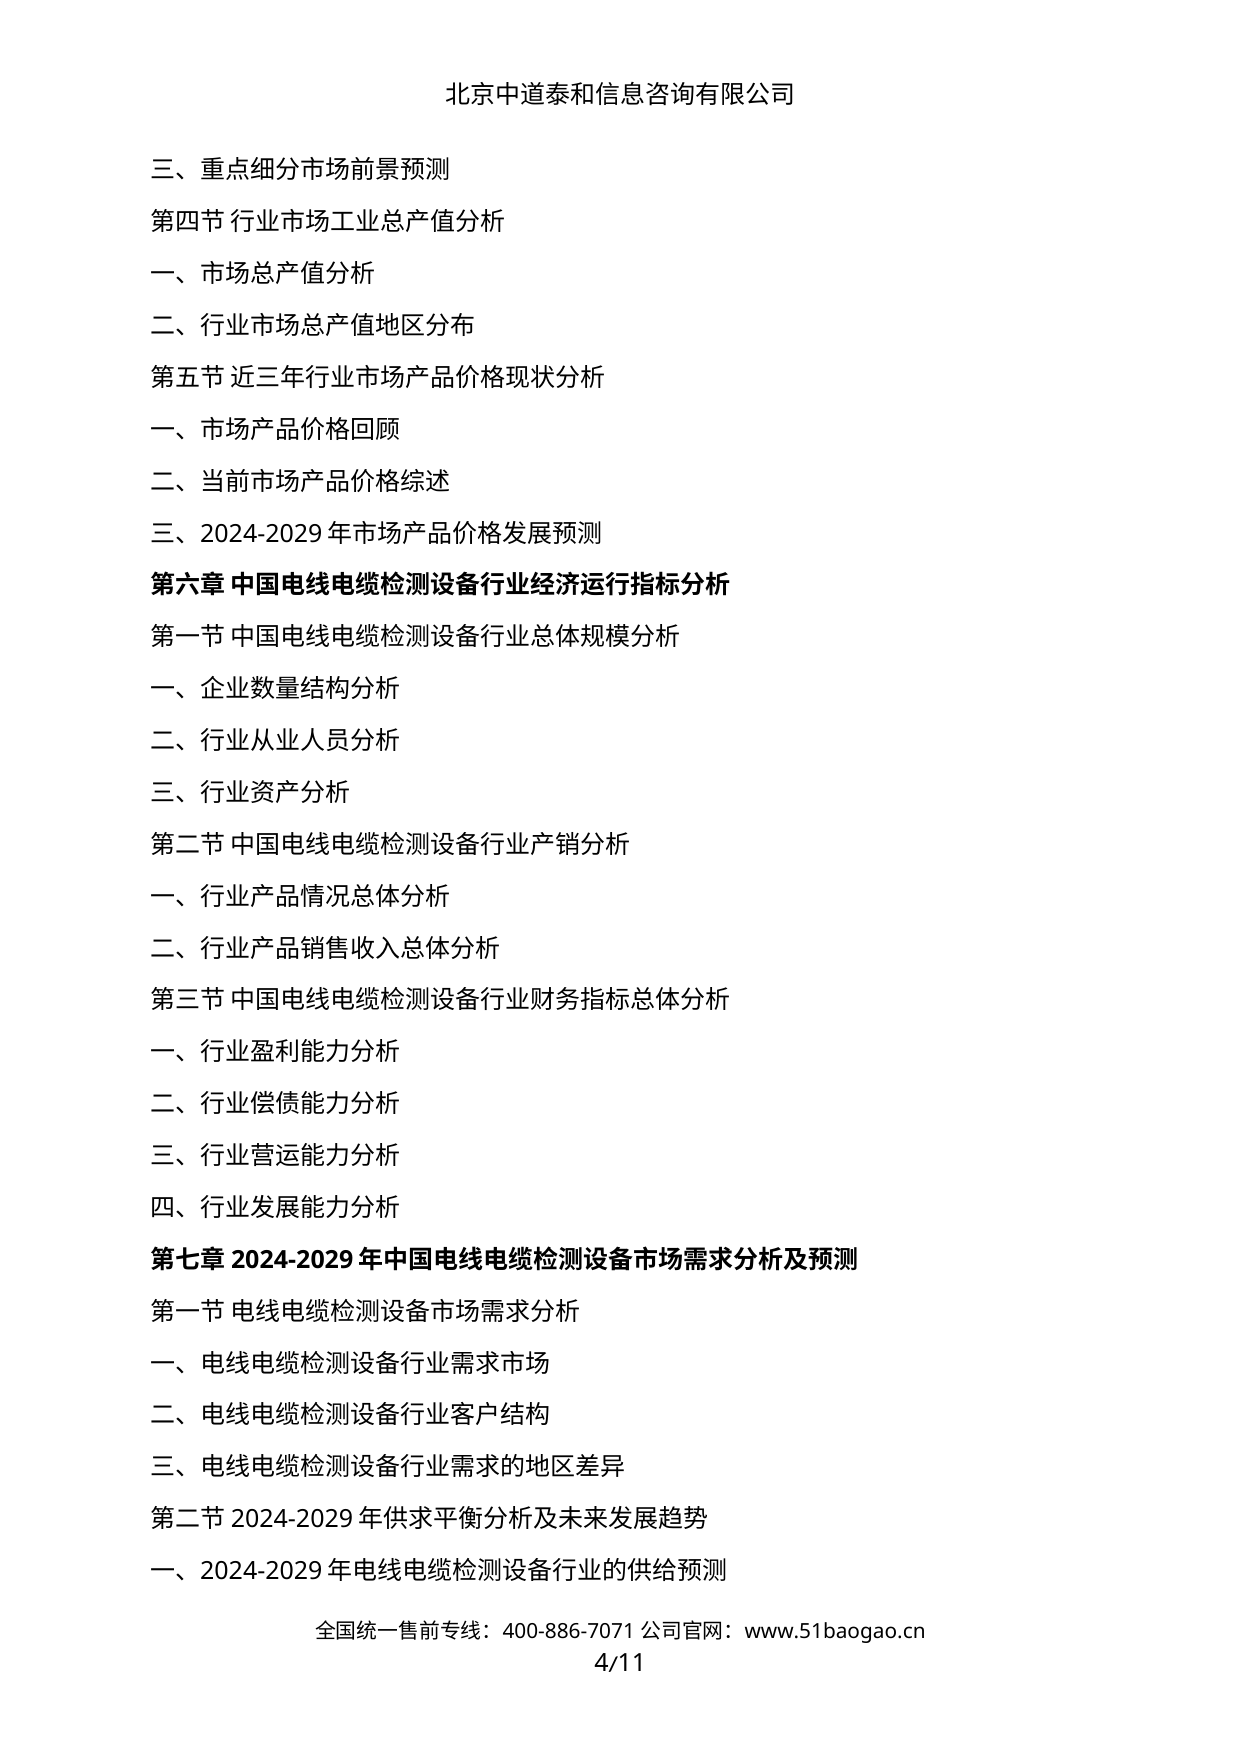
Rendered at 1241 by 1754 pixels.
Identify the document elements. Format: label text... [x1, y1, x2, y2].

text 三、电线电缆检测设备行业需求的地区差异 [150, 1447, 1090, 1483]
text 一、企业数量结构分析 [150, 669, 1090, 705]
text 第二节 2024-2029年供求平衡分析及未来发展趋势 [150, 1499, 1090, 1535]
text 第五节 近三年行业市场产品价格现状分析 [150, 357, 1090, 394]
text 第三节 中国电线电缆检测设备行业财务指标总体分析 [150, 980, 1090, 1016]
text 一、行业盈利能力分析 [150, 1032, 1090, 1068]
text 三、行业营运能力分析 [150, 1136, 1090, 1172]
text 一、市场总产值分析 [150, 254, 1090, 290]
text 第七章 2024-2029年中国电线电缆检测设备市场需求分析及预测 [150, 1239, 1090, 1276]
text 三、重点细分市场前景预测 [150, 150, 1090, 186]
text 二、行业从业人员分析 [150, 721, 1090, 757]
text 第四节 行业市场工业总产值分析 [150, 202, 1090, 238]
text 一、电线电缆检测设备行业需求市场 [150, 1343, 1090, 1379]
text 二、行业产品销售收入总体分析 [150, 928, 1090, 964]
text 一、市场产品价格回顾 [150, 409, 1090, 446]
text 第一节 电线电缆检测设备市场需求分析 [150, 1291, 1090, 1327]
text 第一节 中国电线电缆检测设备行业总体规模分析 [150, 617, 1090, 653]
text 一、行业产品情况总体分析 [150, 876, 1090, 912]
text 第六章 中国电线电缆检测设备行业经济运行指标分析 [150, 565, 1090, 601]
text 一、2024-2029年电线电缆检测设备行业的供给预测 [150, 1551, 1090, 1587]
text 三、2024-2029年市场产品价格发展预测 [150, 513, 1090, 549]
text 二、行业市场总产值地区分布 [150, 306, 1090, 342]
text 第二节 中国电线电缆检测设备行业产销分析 [150, 824, 1090, 861]
text 二、当前市场产品价格综述 [150, 461, 1090, 497]
text 三、行业资产分析 [150, 772, 1090, 809]
text 二、行业偿债能力分析 [150, 1084, 1090, 1120]
text 二、电线电缆检测设备行业客户结构 [150, 1395, 1090, 1431]
text 四、行业发展能力分析 [150, 1187, 1090, 1224]
